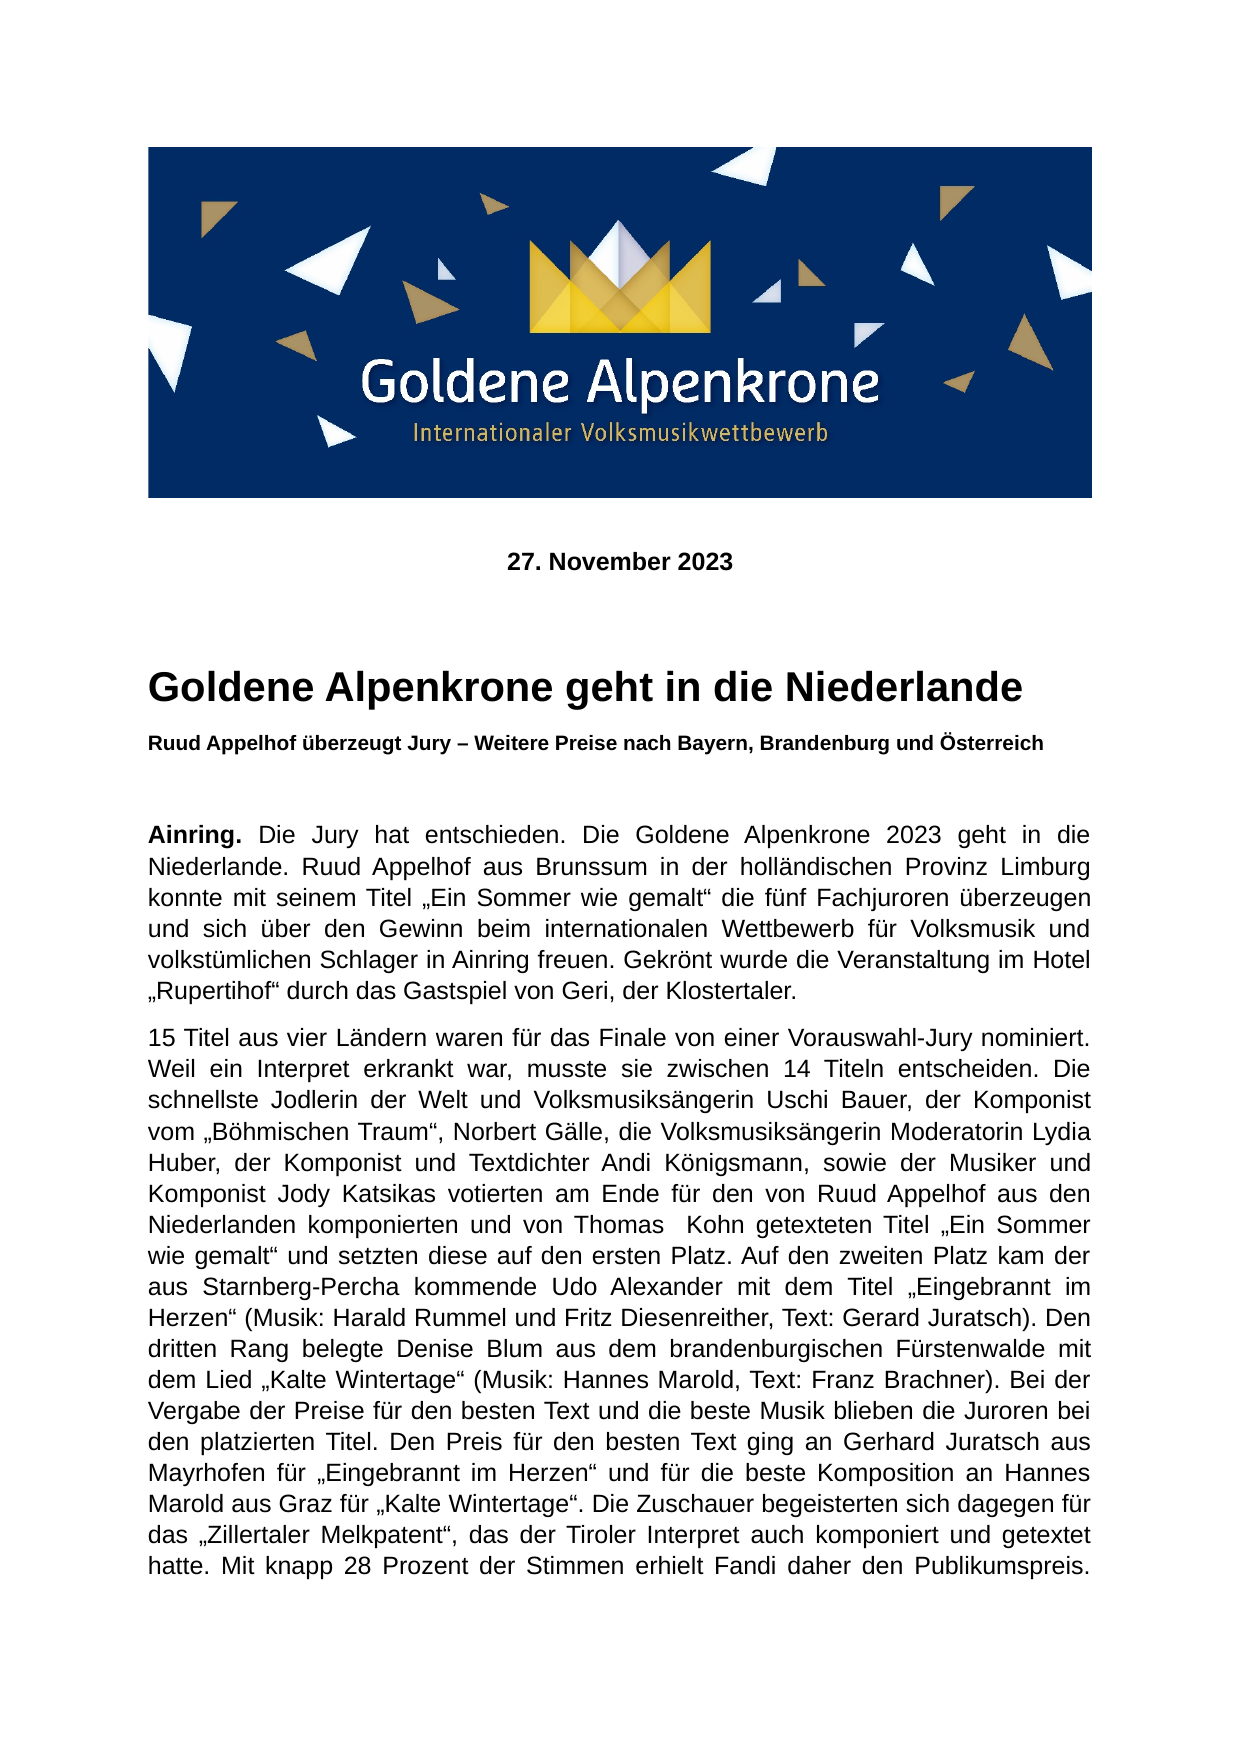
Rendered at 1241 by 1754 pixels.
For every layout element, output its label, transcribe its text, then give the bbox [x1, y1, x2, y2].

text Ainring. Die Jury hat entschieden. Die Goldene Alpenkrone 2023 geht in die Niederlande. Ruud Appelhof aus Brunssum in der holländischen Provinz Limburg konnte mit seinem Titel „Ein Sommer wie gemalt“ die fünf Fachjuroren überzeugen und sich über den Gewinn beim internationalen Wettbewerb für Volksmusik und volkstümlichen Schlager in Ainring freuen. Gekrönt wurde die Veranstaltung im Hotel „Rupertihof“ durch das Gastspiel von Geri, der Klostertaler. [148, 821, 1092, 1004]
text 27. November 2023 [148, 547, 1092, 576]
text Ruud Appelhof überzeugt Jury – Weitere Preise nach Bayern, Brandenburg und Österreich [148, 731, 1092, 755]
text Goldene Alpenkrone geht in die Niederlande [148, 663, 1092, 711]
picture [148, 147, 1092, 498]
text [148, 1023, 1092, 1580]
